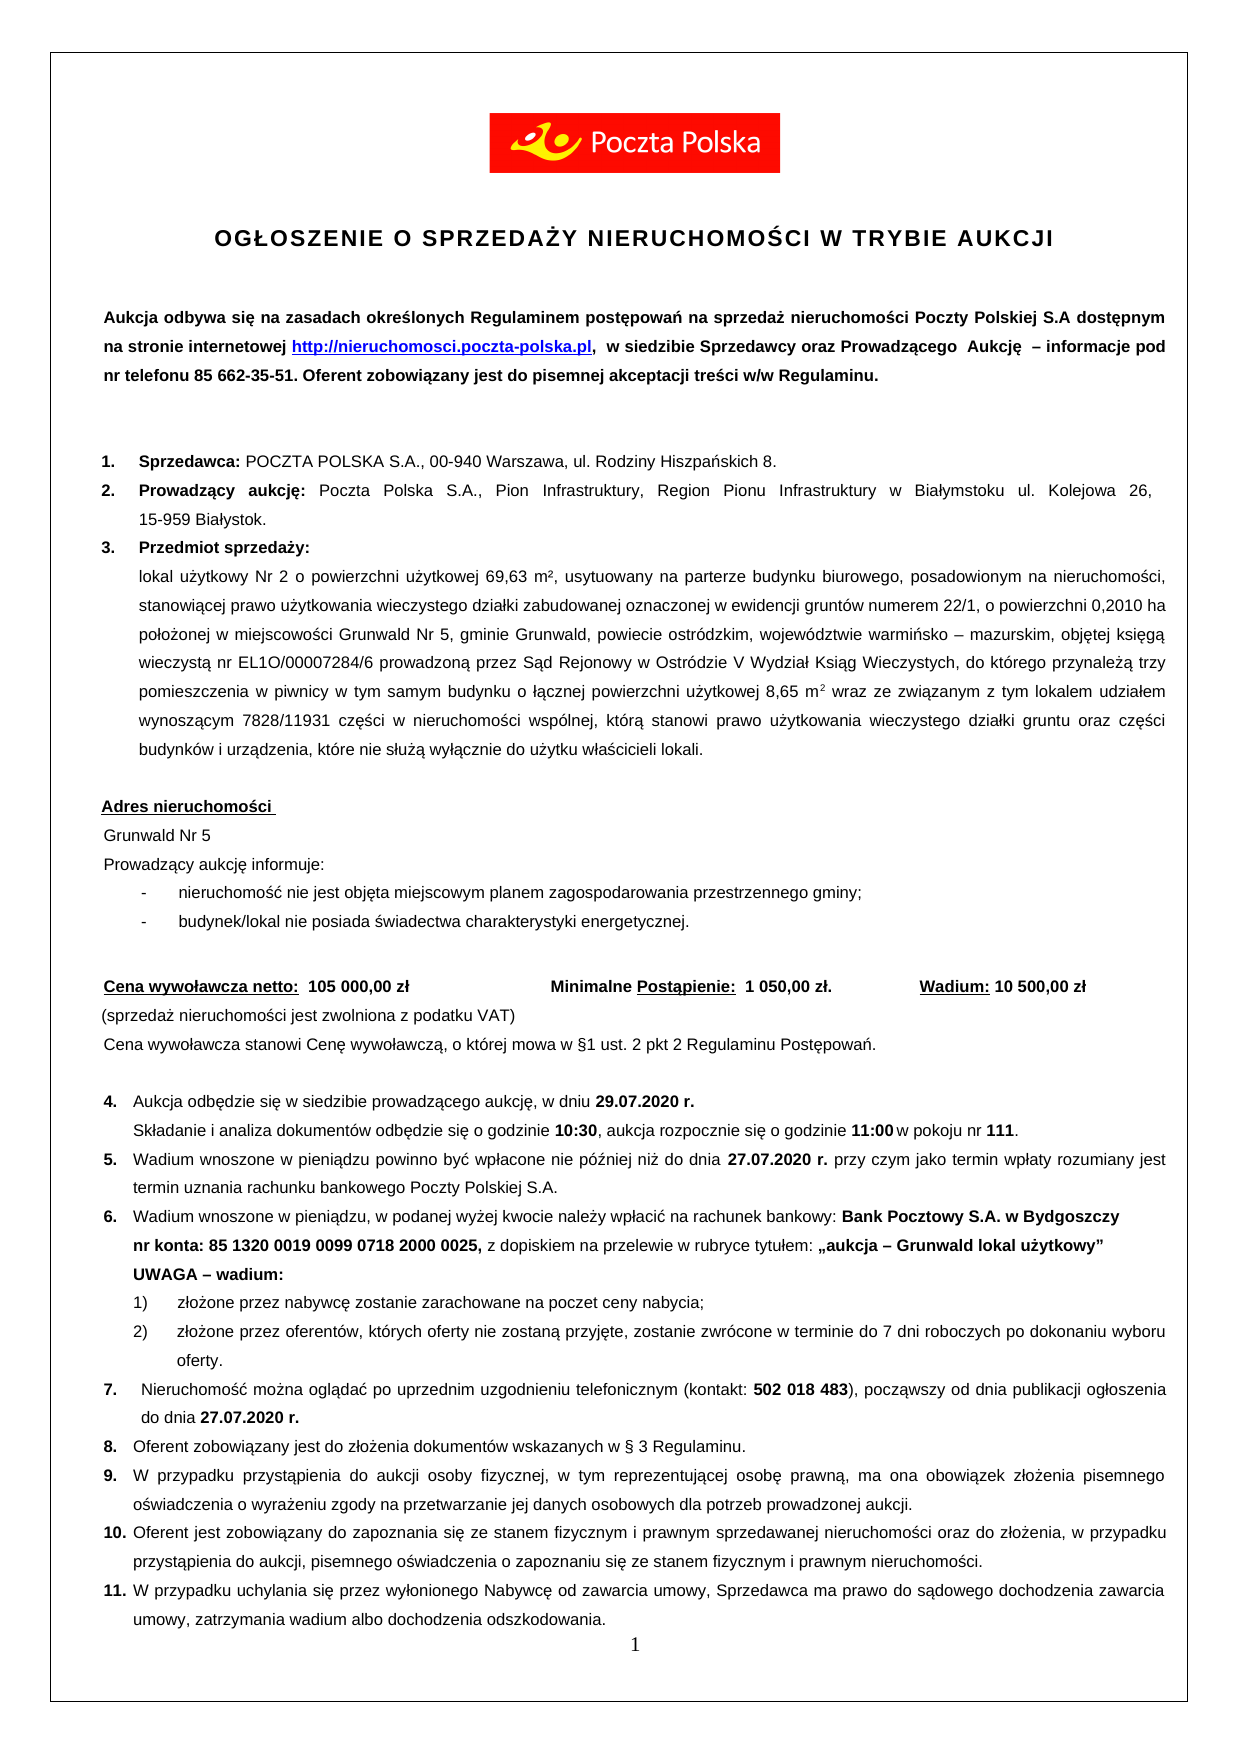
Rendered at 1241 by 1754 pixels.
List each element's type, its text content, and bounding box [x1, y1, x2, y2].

text Cena wywoławcza netto: 105 000,00 zł Minimalne Postąpienie: 1 050,00 zł. Wadium: 10 500,00 zł [103, 977, 1166, 996]
text (sprzedaż nieruchomości jest zwolniona z podatku VAT) [101, 1006, 1166, 1025]
list nieruchomość nie jest objęta miejscowym planem zagospodarowania przestrzennego gminy; [141, 883, 1166, 902]
list budynek/lokal nie posiada świadectwa charakterystyki energetycznej. [141, 912, 1166, 931]
text Adres nieruchomości [101, 797, 1166, 816]
list W przypadku uchylania się przez wyłonionego Nabywcę od zawarcia umowy, Sprzedawca ma prawo do sądowego dochodzenia zawarcia umowy, zatrzymania wadium albo dochodzenia odszkodowania. [103, 1581, 1166, 1628]
list Prowadzący aukcję: Poczta Polska S.A., Pion Infrastruktury, Region Pionu Infrastruktury w Białymstoku ul. Kolejowa 26, 15-959 Białystok. [101, 481, 1166, 529]
text Prowadzący aukcję informuje: [103, 854, 1166, 874]
list Nieruchomość można oglądać po uprzednim uzgodnieniu telefonicznym (kontakt: 502 018 483), począwszy od dnia publikacji ogłoszenia do dnia 27.07.2020 r. [103, 1379, 1166, 1427]
text UWAGA – wadium: [133, 1264, 1166, 1283]
text 2) złożone przez oferentów, których oferty nie zostaną przyjęte, zostanie zwrócone w terminie do 7 dni roboczych po dokonaniu wyboru oferty. [133, 1322, 1166, 1370]
text Cena wywoławcza stanowi Cenę wywoławczą, o której mowa w §1 ust. 2 pkt 2 Regulaminu Postępowań. [103, 1034, 1166, 1053]
list Wadium wnoszone w pieniądzu, w podanej wyżej kwocie należy wpłacić na rachunek bankowy: Bank Pocztowy S.A. w Bydgoszczy [103, 1207, 1166, 1226]
list Przedmiot sprzedaży: [101, 538, 1166, 557]
text Grunwald Nr 5 [103, 826, 1166, 845]
text 1) złożone przez nabywcę zostanie zarachowane na poczet ceny nabycia; [133, 1293, 1166, 1312]
text Składanie i analiza dokumentów odbędzie się o godzinie 10:30, aukcja rozpocznie się o godzinie 11:00 w pokoju nr 111. [133, 1121, 1166, 1140]
picture [489, 113, 781, 173]
list Wadium wnoszone w pieniądzu powinno być wpłacone nie później niż do dnia 27.07.2020 r. przy czym jako termin wpłaty rozumiany jest termin uznania rachunku bankowego Poczty Polskiej S.A. [103, 1149, 1166, 1197]
text nr konta: 85 1320 0019 0099 0718 2000 0025, z dopiskiem na przelewie w rubryce tytułem: „aukcja – Grunwald lokal użytkowy” [133, 1236, 1166, 1255]
list Sprzedawca: POCZTA POLSKA S.A., 00-940 Warszawa, ul. Rodziny Hiszpańskich 8. [101, 452, 1166, 471]
text lokal użytkowy Nr 2 o powierzchni użytkowej 69,63 m², usytuowany na parterze budynku biurowego, posadowionym na nieruchomości, stanowiącej prawo użytkowania wieczystego działki zabudowanej oznaczonej w ewidencji gruntów numerem 22/1, o powierzchni 0,2010 ha położonej w miejscowości Grunwald Nr 5, gminie Grunwald, powiecie ostródzkim, województwie warmińsko – mazurskim, objętej księgą wieczystą nr EL1O/00007284/6 prowadzoną przez Sąd Rejonowy w Ostródzie V Wydział Ksiąg Wieczystych, do którego przynależą trzy pomieszczenia w piwnicy w tym samym budynku o łącznej powierzchni użytkowej 8,65 m2 wraz ze związanym z tym lokalem udziałem wynoszącym 7828/11931 części w nieruchomości wspólnej, którą stanowi prawo użytkowania wieczystego działki gruntu oraz części budynków i urządzenia, które nie służą wyłącznie do użytku właścicieli lokali. [139, 567, 1166, 759]
subtitle OGŁOSZENIE O SPRZEDAŻY NIERUCHOMOŚCI W TRYBIE AUKCJI [103, 224, 1166, 294]
list W przypadku przystąpienia do aukcji osoby fizycznej, w tym reprezentującej osobę prawną, ma ona obowiązek złożenia pisemnego oświadczenia o wyrażeniu zgody na przetwarzanie jej danych osobowych dla potrzeb prowadzonej aukcji. [103, 1466, 1166, 1513]
list Aukcja odbędzie się w siedzibie prowadzącego aukcję, w dniu 29.07.2020 r. [103, 1092, 1166, 1111]
list Oferent jest zobowiązany do zapoznania się ze stanem fizycznym i prawnym sprzedawanej nieruchomości oraz do złożenia, w przypadku przystąpienia do aukcji, pisemnego oświadczenia o zapoznaniu się ze stanem fizycznym i prawnym nieruchomości. [103, 1523, 1166, 1571]
list Oferent zobowiązany jest do złożenia dokumentów wskazanych w § 3 Regulaminu. [103, 1437, 1166, 1456]
text Aukcja odbywa się na zasadach określonych Regulaminem postępowań na sprzedaż nieruchomości Poczty Polskiej S.A dostępnym na stronie internetowej http://nieruchomosci.poczta-polska.pl, w siedzibie Sprzedawcy oraz Prowadzącego Aukcję – informacje pod nr telefonu 85 662-35-51. Oferent zobowiązany jest do pisemnej akceptacji treści w/w Regulaminu. [103, 308, 1166, 385]
